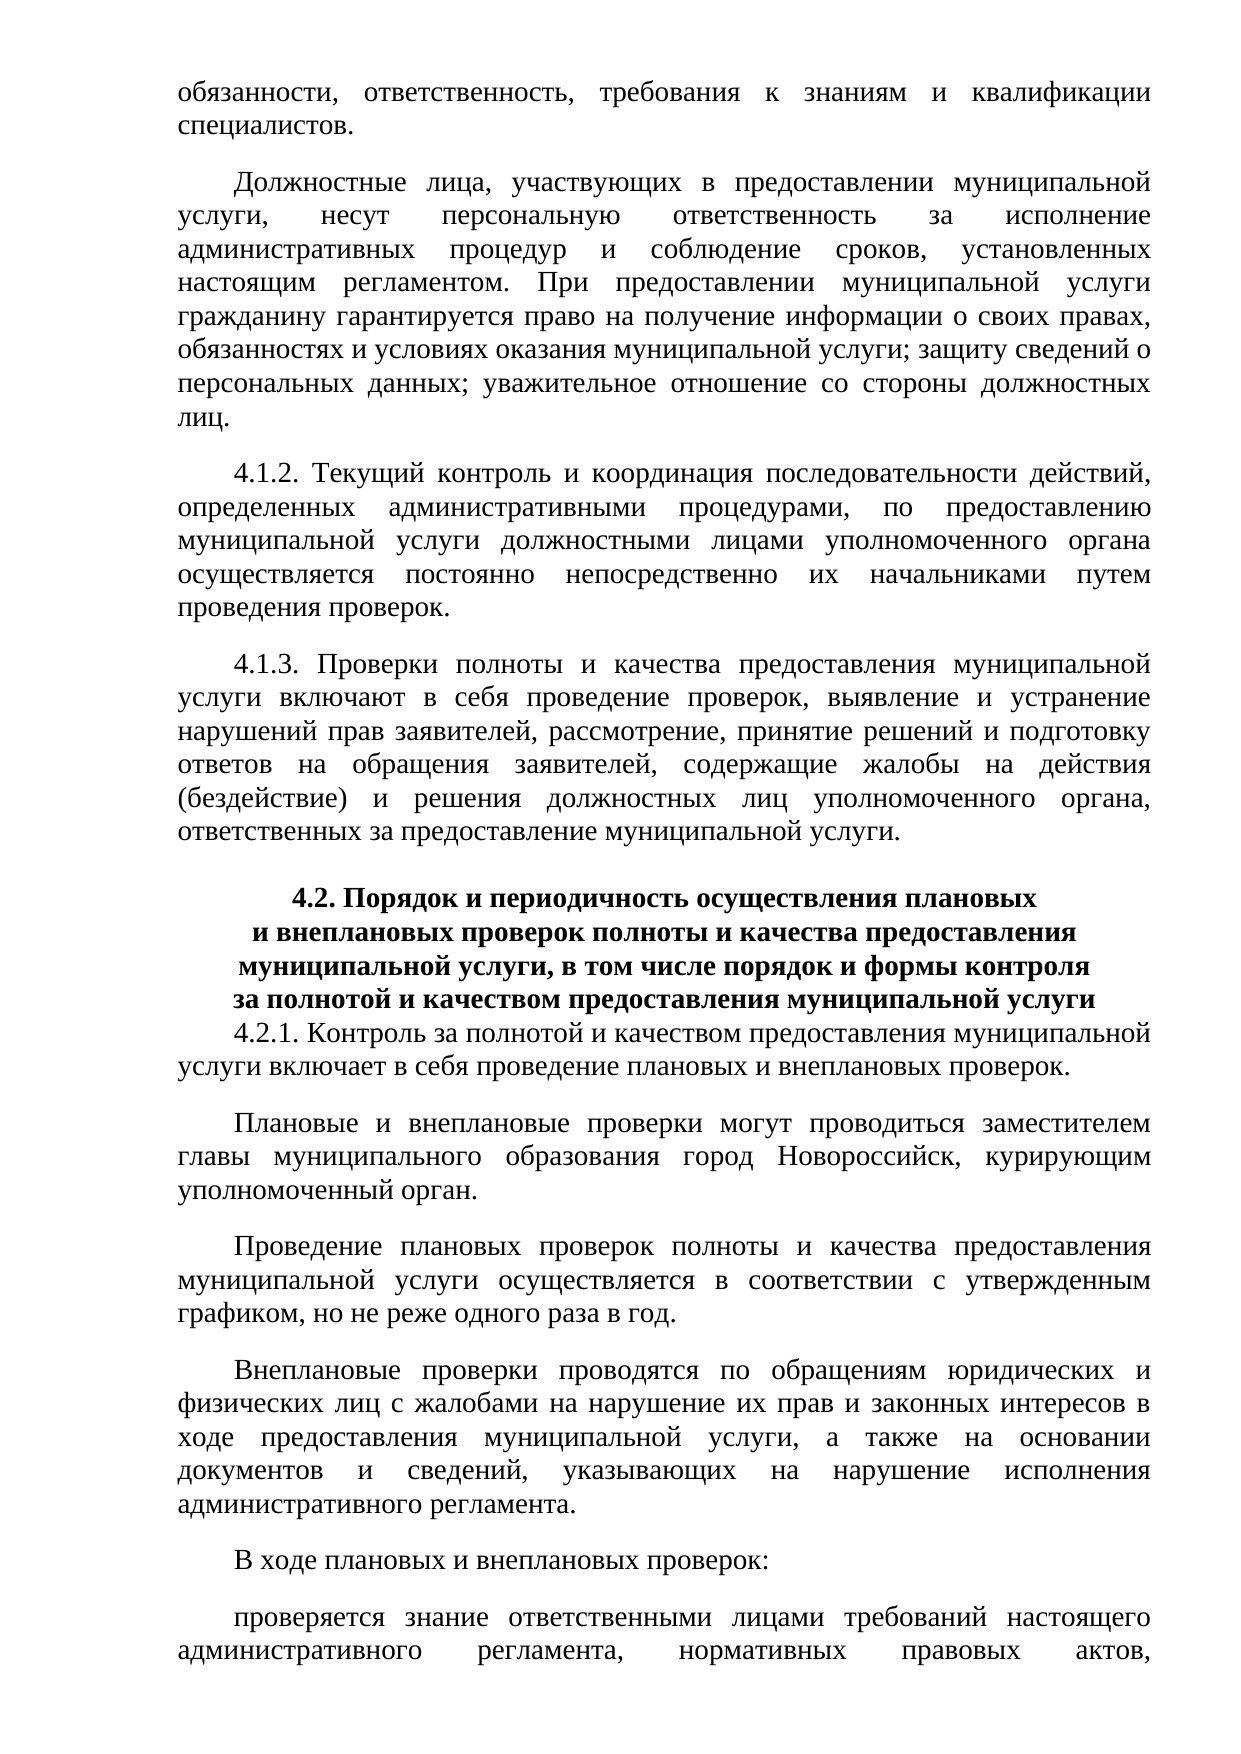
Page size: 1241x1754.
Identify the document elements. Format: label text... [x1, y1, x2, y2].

title и внеплановых проверок полноты и качества предоставления [177, 914, 1152, 948]
title 4.2. Порядок и периодичность осуществления плановых [177, 881, 1152, 914]
text 4.1.2. Текущий контроль и координация последовательности действий, определенных административными процедурами, по предоставлению муниципальной услуги должностными лицами уполномоченного органа осуществляется постоянно непосредственно их начальниками путем проведения проверок. [177, 455, 1152, 623]
text В ходе плановых и внеплановых проверок: [177, 1542, 1152, 1576]
title муниципальной услуги, в том числе порядок и формы контроля [177, 948, 1152, 981]
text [177, 1599, 1152, 1666]
text Внеплановые проверки проводятся по обращениям юридических и физических лиц с жалобами на нарушение их прав и законных интересов в ходе предоставления муниципальной услуги, а также на основании документов и сведений, указывающих на нарушение исполнения административного регламента. [177, 1352, 1152, 1519]
text 4.2.1. Контроль за полнотой и качеством предоставления муниципальной услуги включает в себя проведение плановых и внеплановых проверок. [177, 1015, 1152, 1082]
text Плановые и внеплановые проверки могут проводиться заместителем главы муниципального образования город Новороссийск, курирующим уполномоченный орган. [177, 1105, 1152, 1205]
text 4.1.3. Проверки полноты и качества предоставления муниципальной услуги включают в себя проведение проверок, выявление и устранение нарушений прав заявителей, рассмотрение, принятие решений и подготовку ответов на обращения заявителей, содержащие жалобы на действия (бездействие) и решения должностных лиц уполномоченного органа, ответственных за предоставление муниципальной услуги. [177, 646, 1152, 847]
text Проведение плановых проверок полноты и качества предоставления муниципальной услуги осуществляется в соответствии с утвержденным графиком, но не реже одного раза в год. [177, 1228, 1152, 1329]
title за полнотой и качеством предоставления муниципальной услуги [177, 981, 1152, 1015]
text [177, 74, 1152, 141]
text Должностные лица, участвующих в предоставлении муниципальной услуги, несут персональную ответственность за исполнение административных процедур и соблюдение сроков, установленных настоящим регламентом. При предоставлении муниципальной услуги гражданину гарантируется право на получение информации о своих правах, обязанностях и условиях оказания муниципальной услуги; защиту сведений о персональных данных; уважительное отношение со стороны должностных лиц. [177, 164, 1152, 432]
